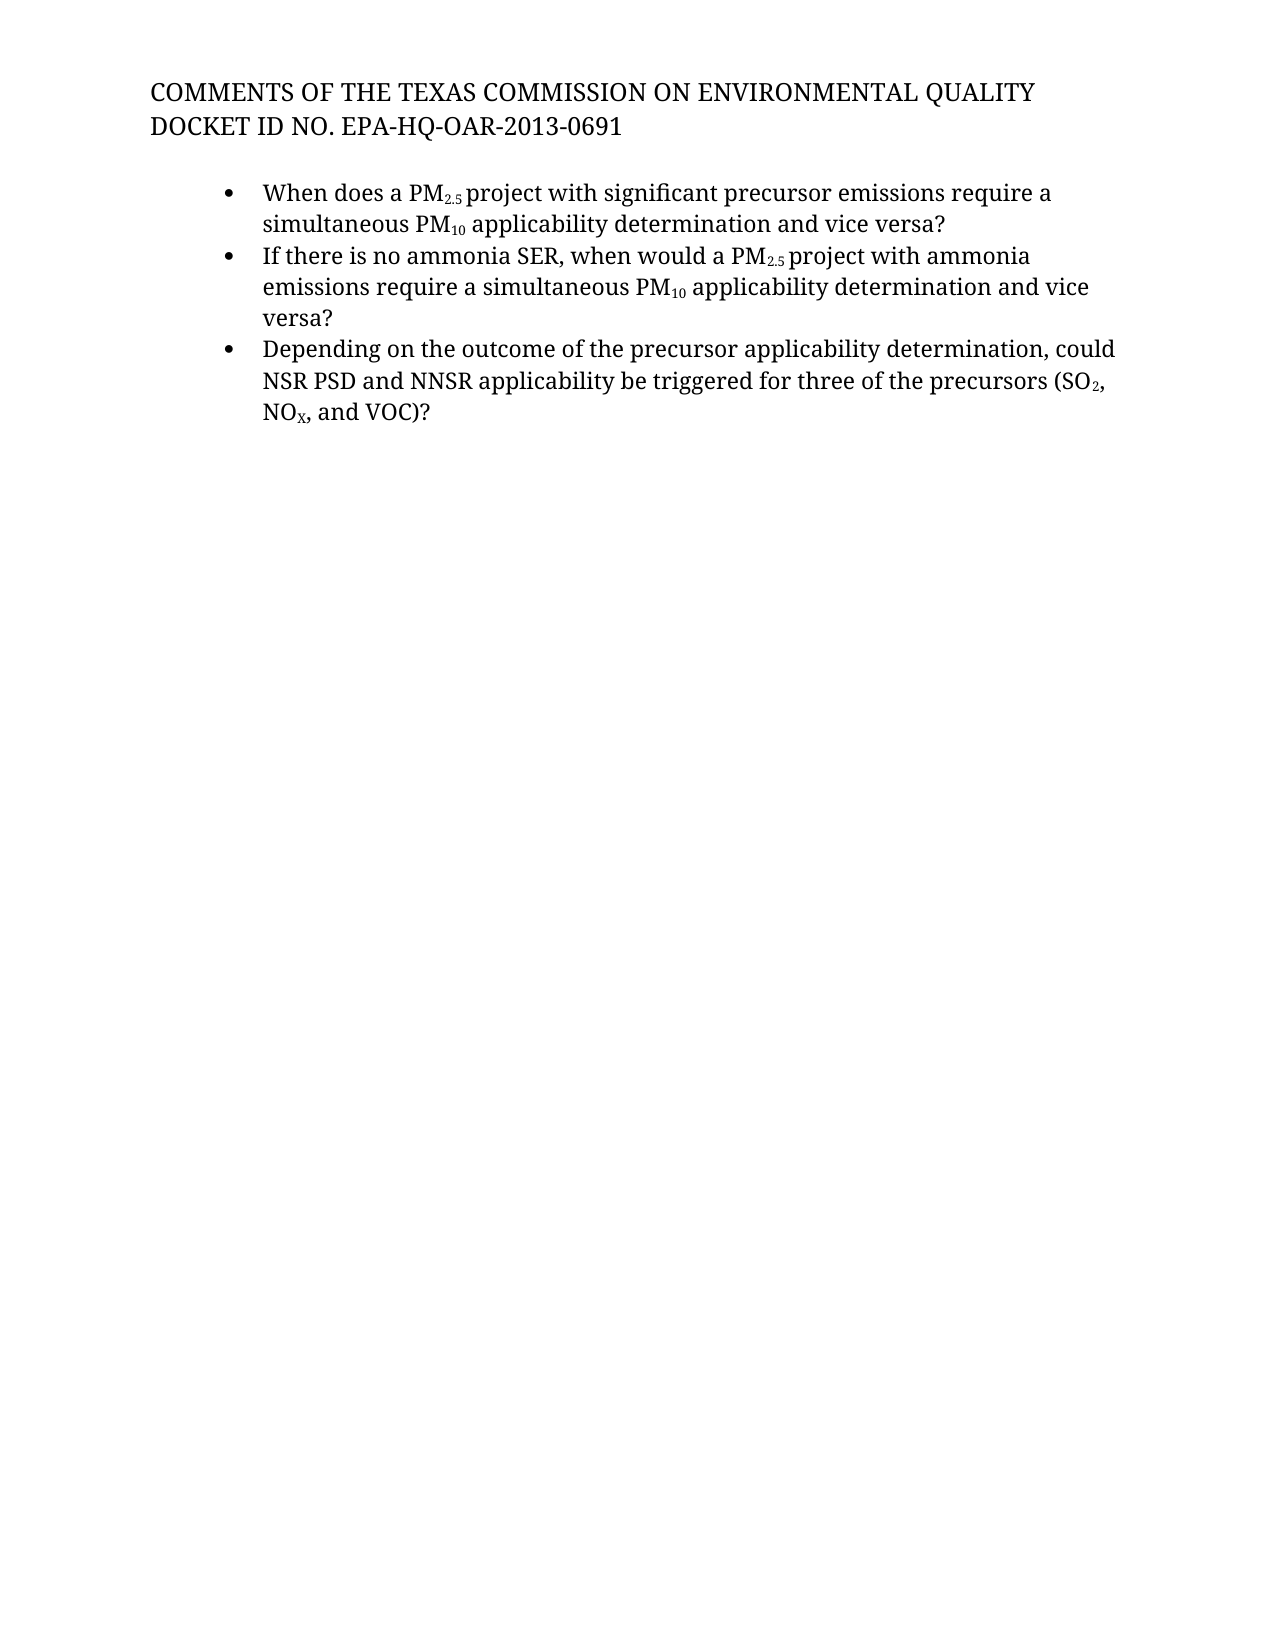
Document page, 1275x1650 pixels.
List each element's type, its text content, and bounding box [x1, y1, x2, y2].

list Depending on the outcome of the precursor applicability determination, could NSR PSD and NNSR applicability be triggered for three of the precursors (SO2, NOX, and VOC)? [225, 333, 1125, 427]
list When does a PM2.5 project with significant precursor emissions require a simultaneous PM10 applicability determination and vice versa? [225, 177, 1125, 240]
list If there is no ammonia SER, when would a PM2.5 project with ammonia emissions require a simultaneous PM10 applicability determination and vice versa? [225, 240, 1125, 333]
